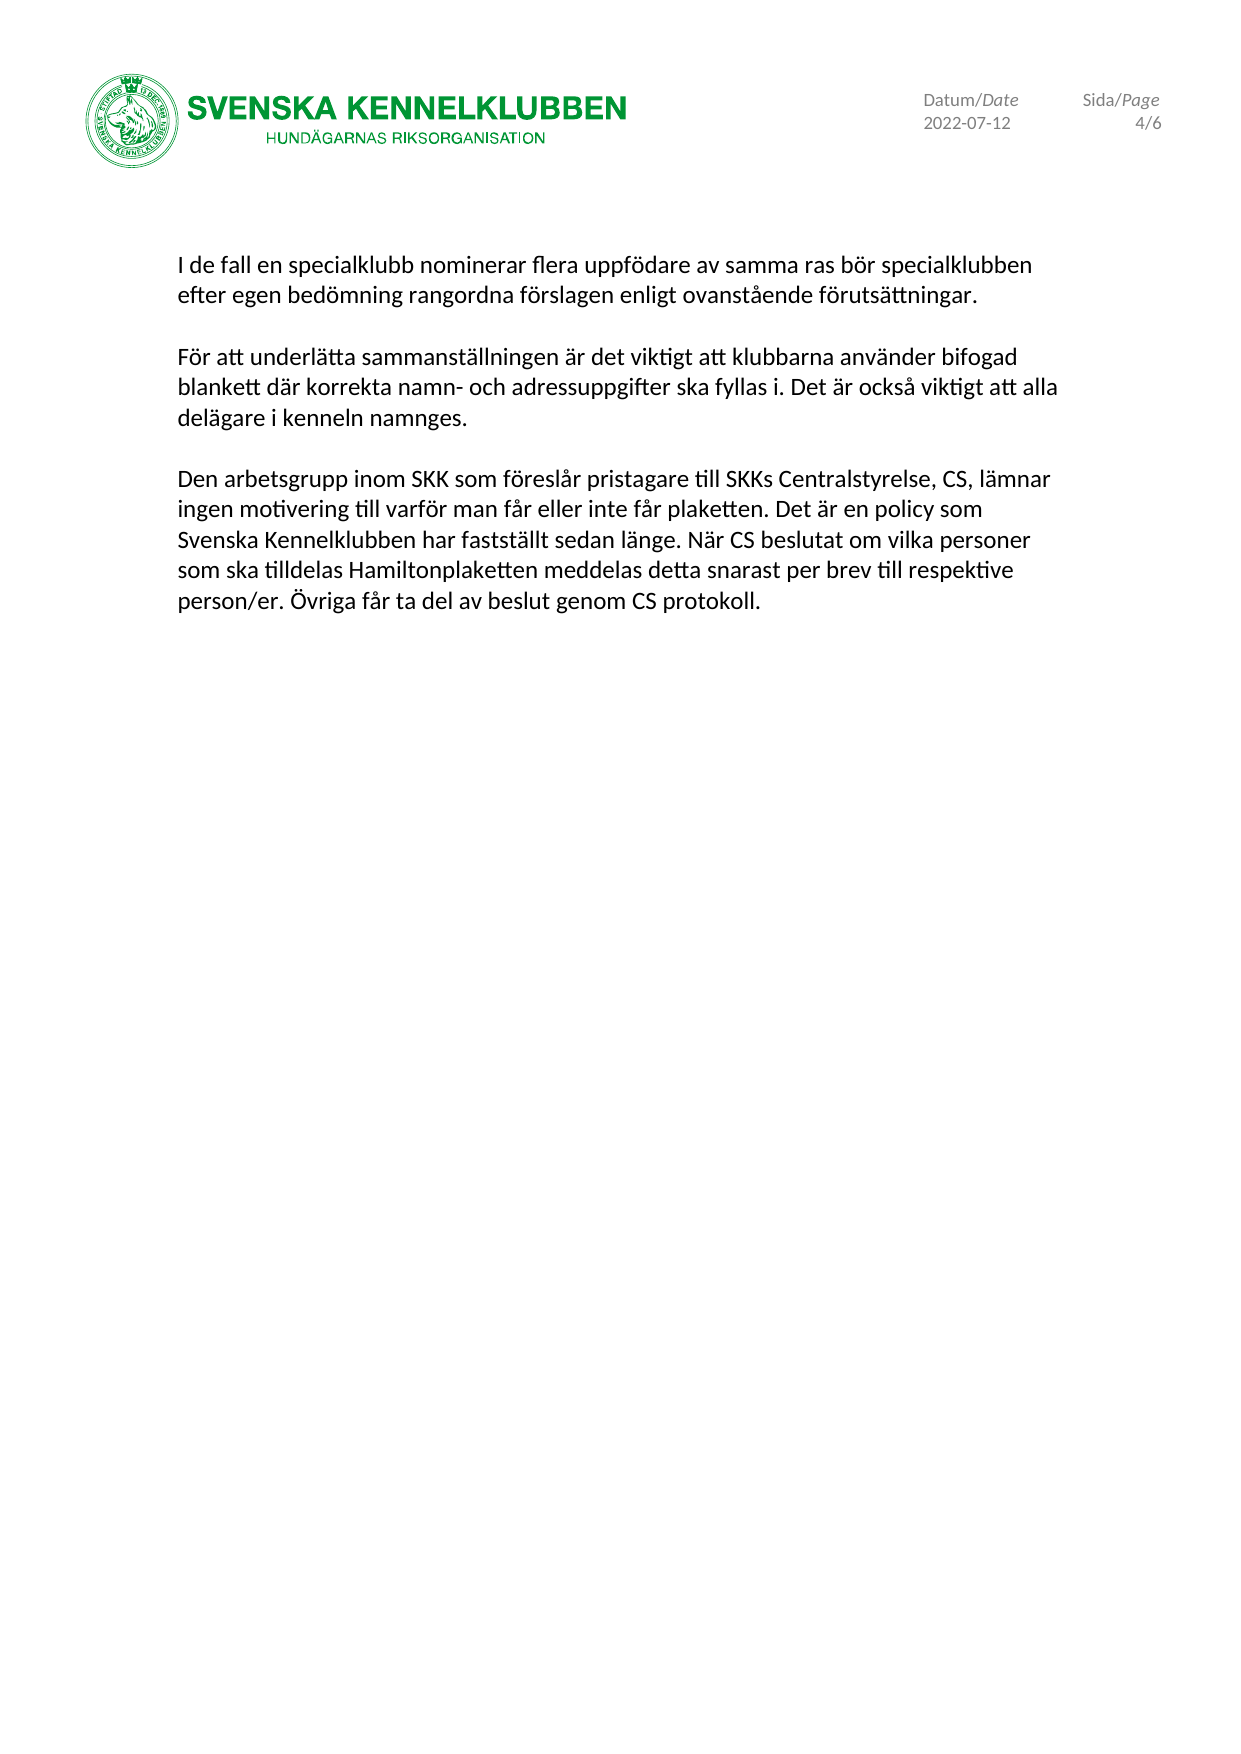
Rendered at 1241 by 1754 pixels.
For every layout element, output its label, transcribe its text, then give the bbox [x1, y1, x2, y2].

text I de fall en specialklubb nominerar flera uppfödare av samma ras bör specialklubben efter egen bedömning rangordna förslagen enligt ovanstående förutsättningar. [177, 249, 1063, 310]
text För att underlätta sammanställningen är det viktigt att klubbarna använder bifogad blankett där korrekta namn- och adressuppgifter ska fyllas i. Det är också viktigt att alla delägare i kenneln namnges. [177, 341, 1063, 432]
text Den arbetsgrupp inom SKK som föreslår pristagare till SKKs Centralstyrelse, CS, lämnar ingen motivering till varför man får eller inte får plaketten. Det är en policy som Svenska Kennelklubben har fastställt sedan länge. När CS beslutat om vilka personer som ska tilldelas Hamiltonplaketten meddelas detta snarast per brev till respektive person/er. Övriga får ta del av beslut genom CS protokoll. [177, 463, 1063, 615]
